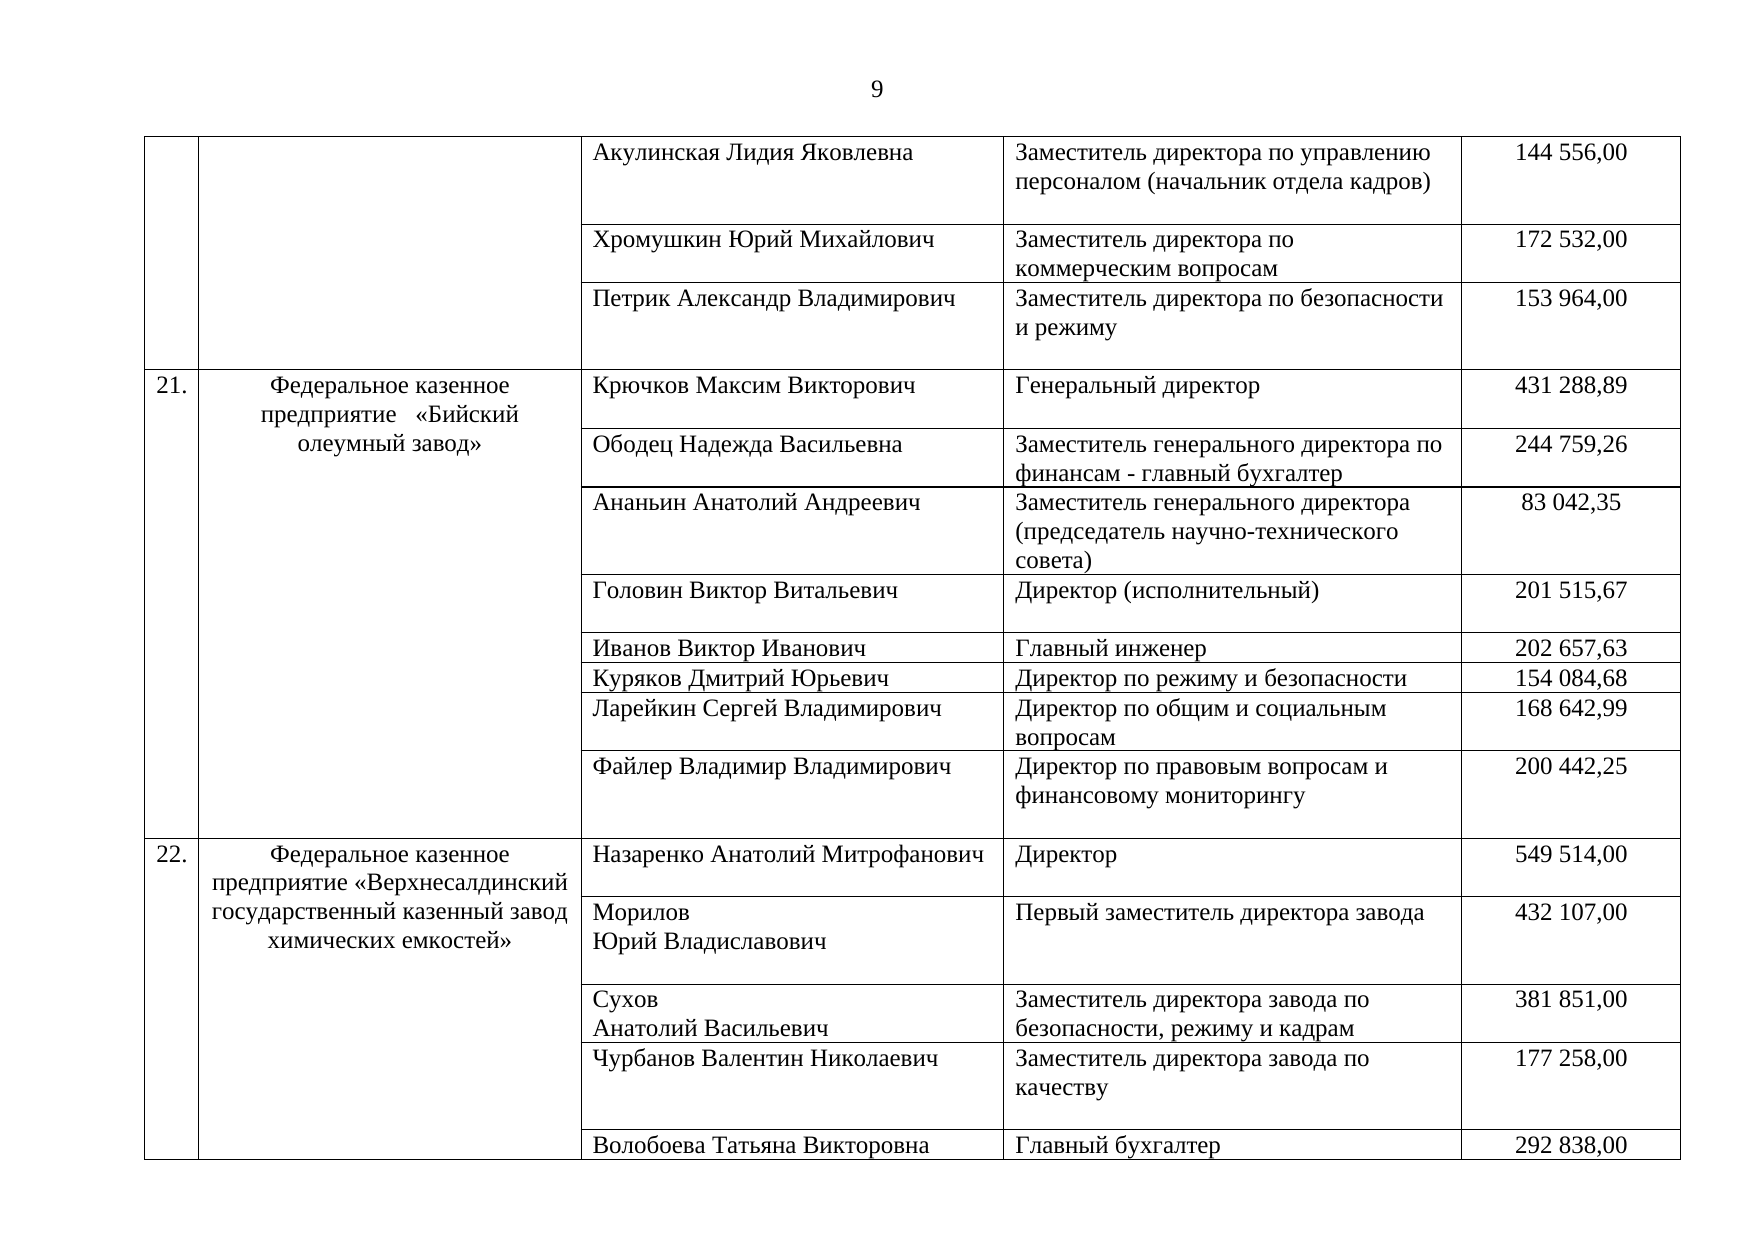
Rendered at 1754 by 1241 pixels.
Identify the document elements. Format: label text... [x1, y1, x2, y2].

table_cell 292 838,00 [1462, 1130, 1680, 1159]
table_cell 431 288,89 [1462, 370, 1680, 428]
table_cell 381 851,00 [1462, 985, 1680, 1042]
table_cell Ларейкин Сергей Владимирович [582, 693, 1003, 750]
table_cell 177 258,00 [1462, 1043, 1680, 1129]
table_cell Генеральный директор [1004, 370, 1461, 428]
table_cell Заместитель директора по безопасности и режиму [1004, 283, 1461, 369]
table_cell Ободец Надежда Васильевна [582, 429, 1003, 486]
table_cell Директор [1004, 839, 1461, 896]
table_cell Назаренко Анатолий Митрофанович [582, 839, 1003, 896]
table_cell Петрик Александр Владимирович [582, 283, 1003, 369]
table_cell 168 642,99 [1462, 693, 1680, 750]
table_cell 83 042,35 [1462, 488, 1680, 574]
table_cell Заместитель директора по коммерческим вопросам [1004, 225, 1461, 282]
table_cell Директор (исполнительный) [1004, 575, 1461, 632]
table_cell Первый заместитель директора завода [1004, 897, 1461, 983]
table_cell Заместитель директора по управлению персоналом (начальник отдела кадров) [1004, 137, 1461, 223]
table_cell 200 442,25 [1462, 751, 1680, 838]
table_cell Заместитель директора завода по безопасности, режиму и кадрам [1004, 985, 1461, 1042]
table_cell Сухов Анатолий Васильевич [582, 985, 1003, 1042]
table_cell Федеральное казенное предприятие «Верхнесалдинский государственный казенный завод химических емкостей» [199, 839, 581, 1159]
table_cell 144 556,00 [1462, 137, 1680, 223]
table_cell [582, 1130, 1003, 1159]
table_cell 172 532,00 [1462, 225, 1680, 282]
table_cell Ананьин Анатолий Андреевич [582, 488, 1003, 574]
table_cell 201 515,67 [1462, 575, 1680, 632]
table_cell Директор по режиму и безопасности [1004, 663, 1461, 692]
table_cell Директор по общим и социальным вопросам [1004, 693, 1461, 750]
table_cell Морилов Юрий Владиславович [582, 897, 1003, 983]
table_cell Заместитель генерального директора (председатель научно-технического совета) [1004, 488, 1461, 574]
table_cell 202 657,63 [1462, 633, 1680, 662]
table_cell Федеральное казенное предприятие «Бийский олеумный завод» [199, 370, 581, 838]
table_cell 153 964,00 [1462, 283, 1680, 369]
table_cell 22. [145, 839, 198, 1159]
table_cell 154 084,68 [1462, 663, 1680, 692]
table_cell Чурбанов Валентин Николаевич [582, 1043, 1003, 1129]
table_cell 432 107,00 [1462, 897, 1680, 983]
table_cell 21. [145, 370, 198, 838]
table_cell Главный инженер [1004, 633, 1461, 662]
table_cell Директор по правовым вопросам и финансовому мониторингу [1004, 751, 1461, 838]
table_cell Куряков Дмитрий Юрьевич [582, 663, 1003, 692]
table_cell Заместитель генерального директора по финансам - главный бухгалтер [1004, 429, 1461, 486]
table_cell Акулинская Лидия Яковлевна [582, 137, 1003, 223]
table_cell Крючков Максим Викторович [582, 370, 1003, 428]
table_cell Головин Виктор Витальевич [582, 575, 1003, 632]
table_cell Хромушкин Юрий Михайлович [582, 225, 1003, 282]
table_cell Главный бухгалтер [1004, 1130, 1461, 1159]
table_cell Иванов Виктор Иванович [582, 633, 1003, 662]
table_cell Заместитель директора завода по качеству [1004, 1043, 1461, 1129]
table_cell Файлер Владимир Владимирович [582, 751, 1003, 838]
table_cell 244 759,26 [1462, 429, 1680, 486]
table_cell 549 514,00 [1462, 839, 1680, 896]
